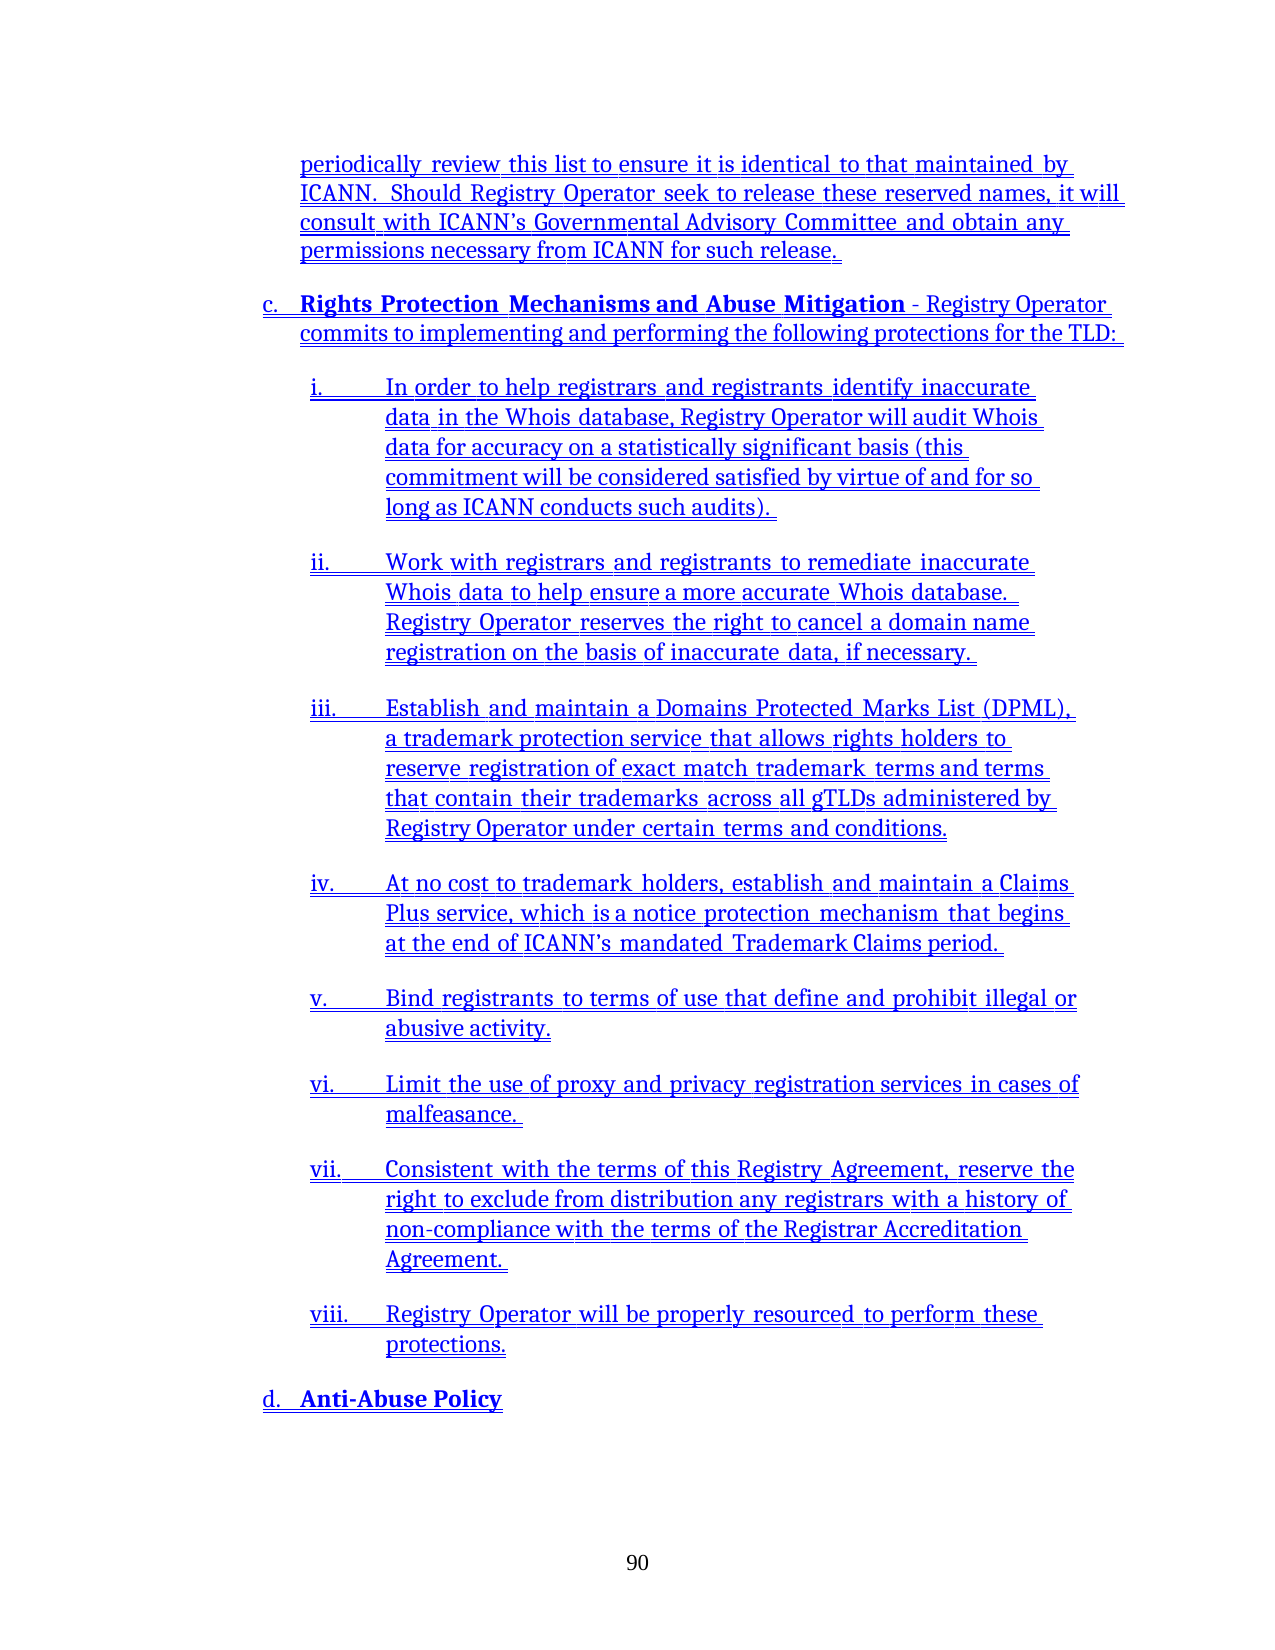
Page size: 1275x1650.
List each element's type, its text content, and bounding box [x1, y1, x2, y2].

text vii. Consistent with the terms of this Registry Agreement, reserve the right to exclude from distribution any registrars with a history of non-compliance with the terms of the Registrar Accreditation Agreement. [310, 1155, 1079, 1274]
text viii. Registry Operator will be properly resourced to perform these protections. [310, 1300, 1079, 1359]
text v. Bind registrants to terms of use that define and prohibit illegal or abusive activity. [310, 984, 1079, 1043]
text ii. Work with registrars and registrants to remediate inaccurate Whois data to help ensure a more accurate Whois database. Registry Operator reserves the right to cancel a domain name registration on the basis of inaccurate data, if necessary. [310, 548, 1079, 667]
text iv. At no cost to trademark holders, establish and maintain a Claims Plus service, which is a notice protection mechanism that begins at the end of ICANN’s mandated Trademark Claims period. [310, 869, 1079, 958]
text d. Anti-Abuse Policy [262, 1385, 1127, 1414]
text vi. Limit the use of proxy and privacy registration services in cases of malfeasance. [310, 1069, 1079, 1093]
text c. Rights Protection Mechanisms and Abuse Mitigation - Registry Operator commits to implementing and performing the following protections for the TLD: [262, 290, 1127, 347]
text i. In order to help registrars and registrants identify inaccurate data in the Whois database, Registry Operator will audit Whois data for accuracy on a statistically significant basis (this commitment will be considered satisfied by virtue of and for so long as ICANN conducts such audits). [310, 372, 1079, 522]
text vi. Limit the use of proxy and privacy registration services in cases of malfeasance. [310, 1098, 1079, 1128]
text iii. Establish and maintain a Domains Protected Marks List (DPML), a trademark protection service that allows rights holders to reserve registration of exact match trademark terms and terms that contain their trademarks across all gTLDs administered by Registry Operator under certain terms and conditions. [310, 693, 1079, 843]
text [262, 150, 1127, 265]
